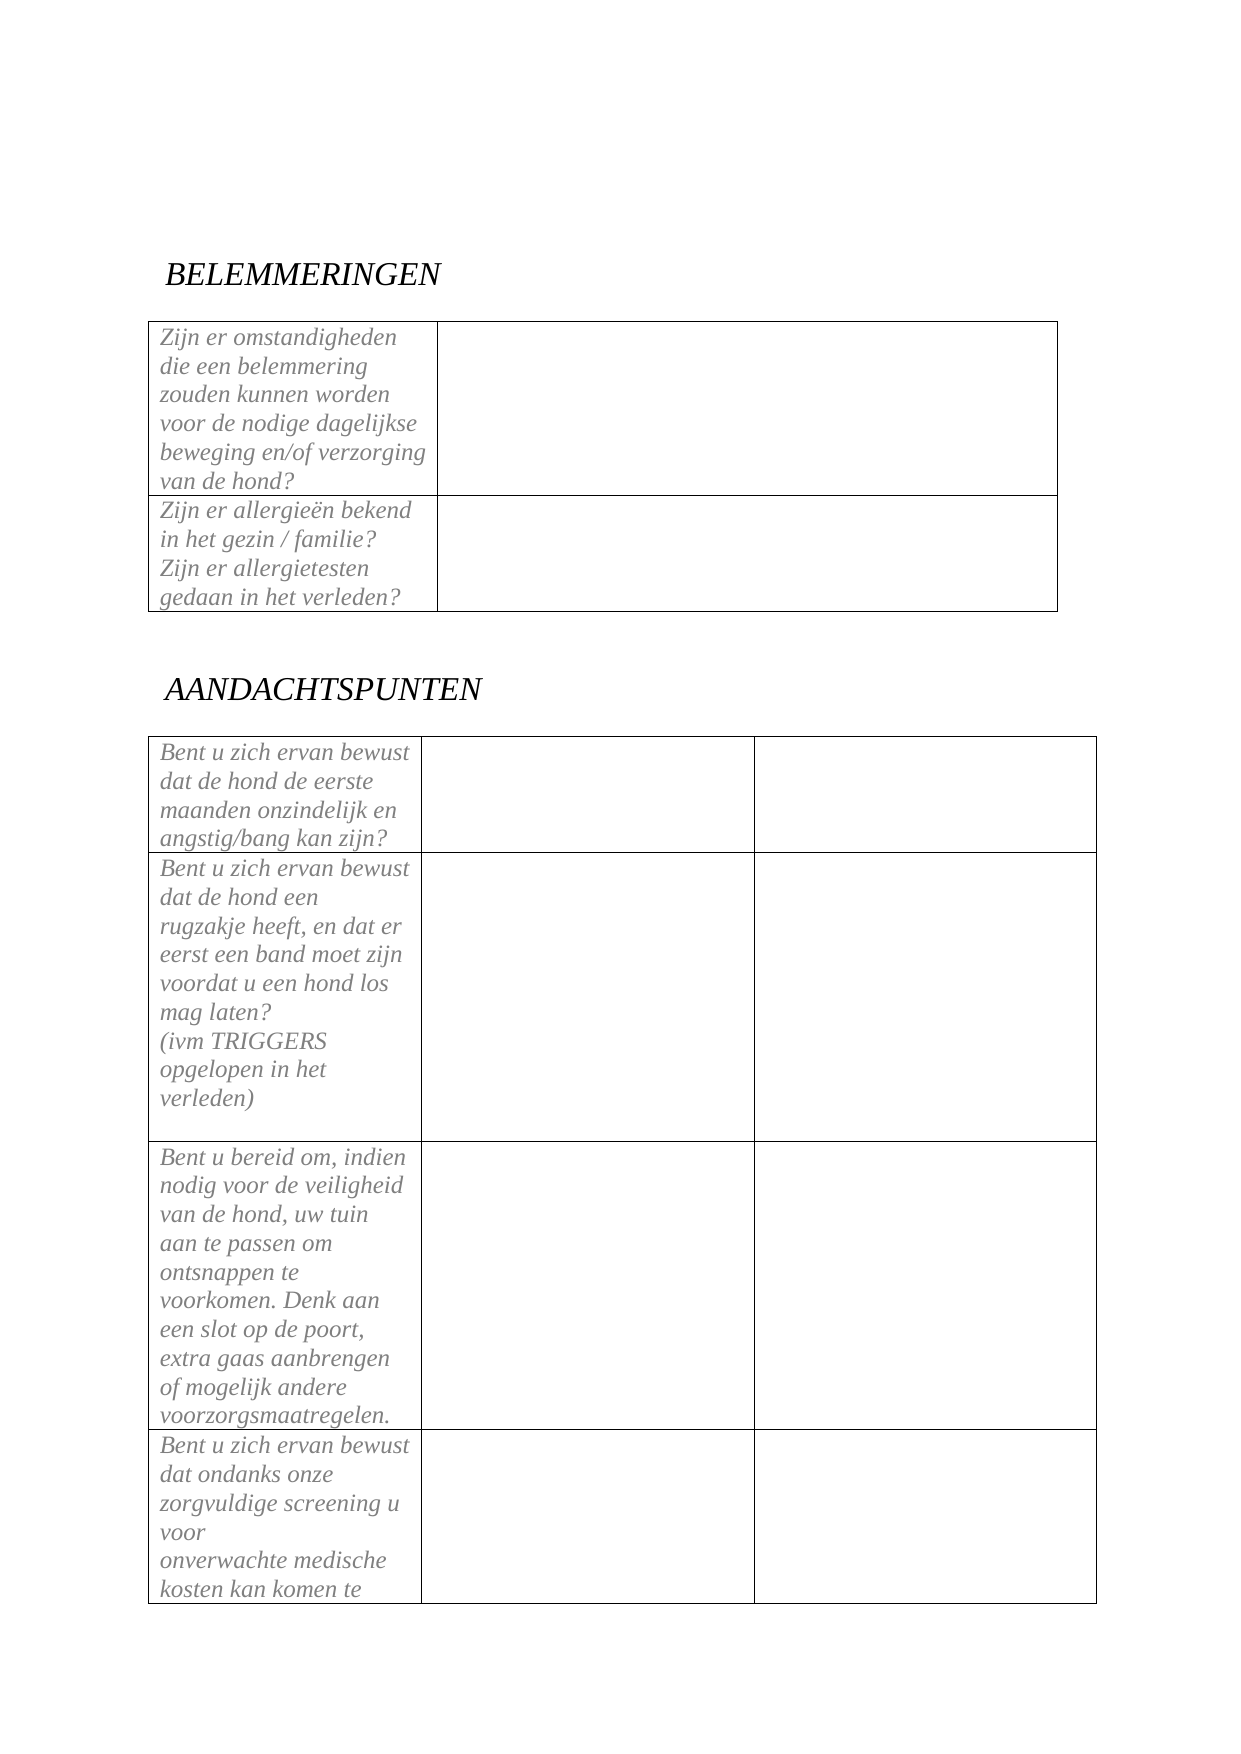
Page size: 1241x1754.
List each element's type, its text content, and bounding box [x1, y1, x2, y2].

table_cell [422, 1142, 754, 1429]
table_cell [149, 1430, 421, 1603]
table_cell Zijn er allergieën bekend in het gezin / familie? Zijn er allergietesten gedaan in het verleden? [149, 496, 437, 611]
table_header Bent u zich ervan bewust dat de hond de eerste maanden onzindelijk en angstig/bang kan zijn? [149, 737, 421, 852]
table_cell [755, 1430, 1096, 1603]
table_cell Bent u bereid om, indien nodig voor de veiligheid van de hond, uw tuin aan te passen om ontsnappen te voorkomen. Denk aan een slot op de poort, extra gaas aanbrengen of mogelijk andere voorzorgsmaatregelen. [149, 1142, 421, 1429]
table_cell [755, 1142, 1096, 1429]
table_header [422, 737, 754, 852]
table_cell [422, 853, 754, 1141]
table_header Zijn er omstandigheden die een belemmering zouden kunnen worden voor de nodige dagelijkse beweging en/of verzorging van de hond? [149, 322, 437, 494]
text AANDACHTSPUNTEN [165, 612, 1075, 736]
text BELEMMERINGEN [165, 254, 1075, 321]
table_cell [755, 853, 1096, 1141]
table_header [438, 322, 1057, 494]
table_cell [422, 1430, 754, 1603]
table_header [755, 737, 1096, 852]
table_cell Bent u zich ervan bewust dat de hond een rugzakje heeft, en dat er eerst een band moet zijn voordat u een hond los mag laten? (ivm TRIGGERS opgelopen in het verleden) [149, 853, 421, 1141]
table_cell [438, 496, 1057, 611]
